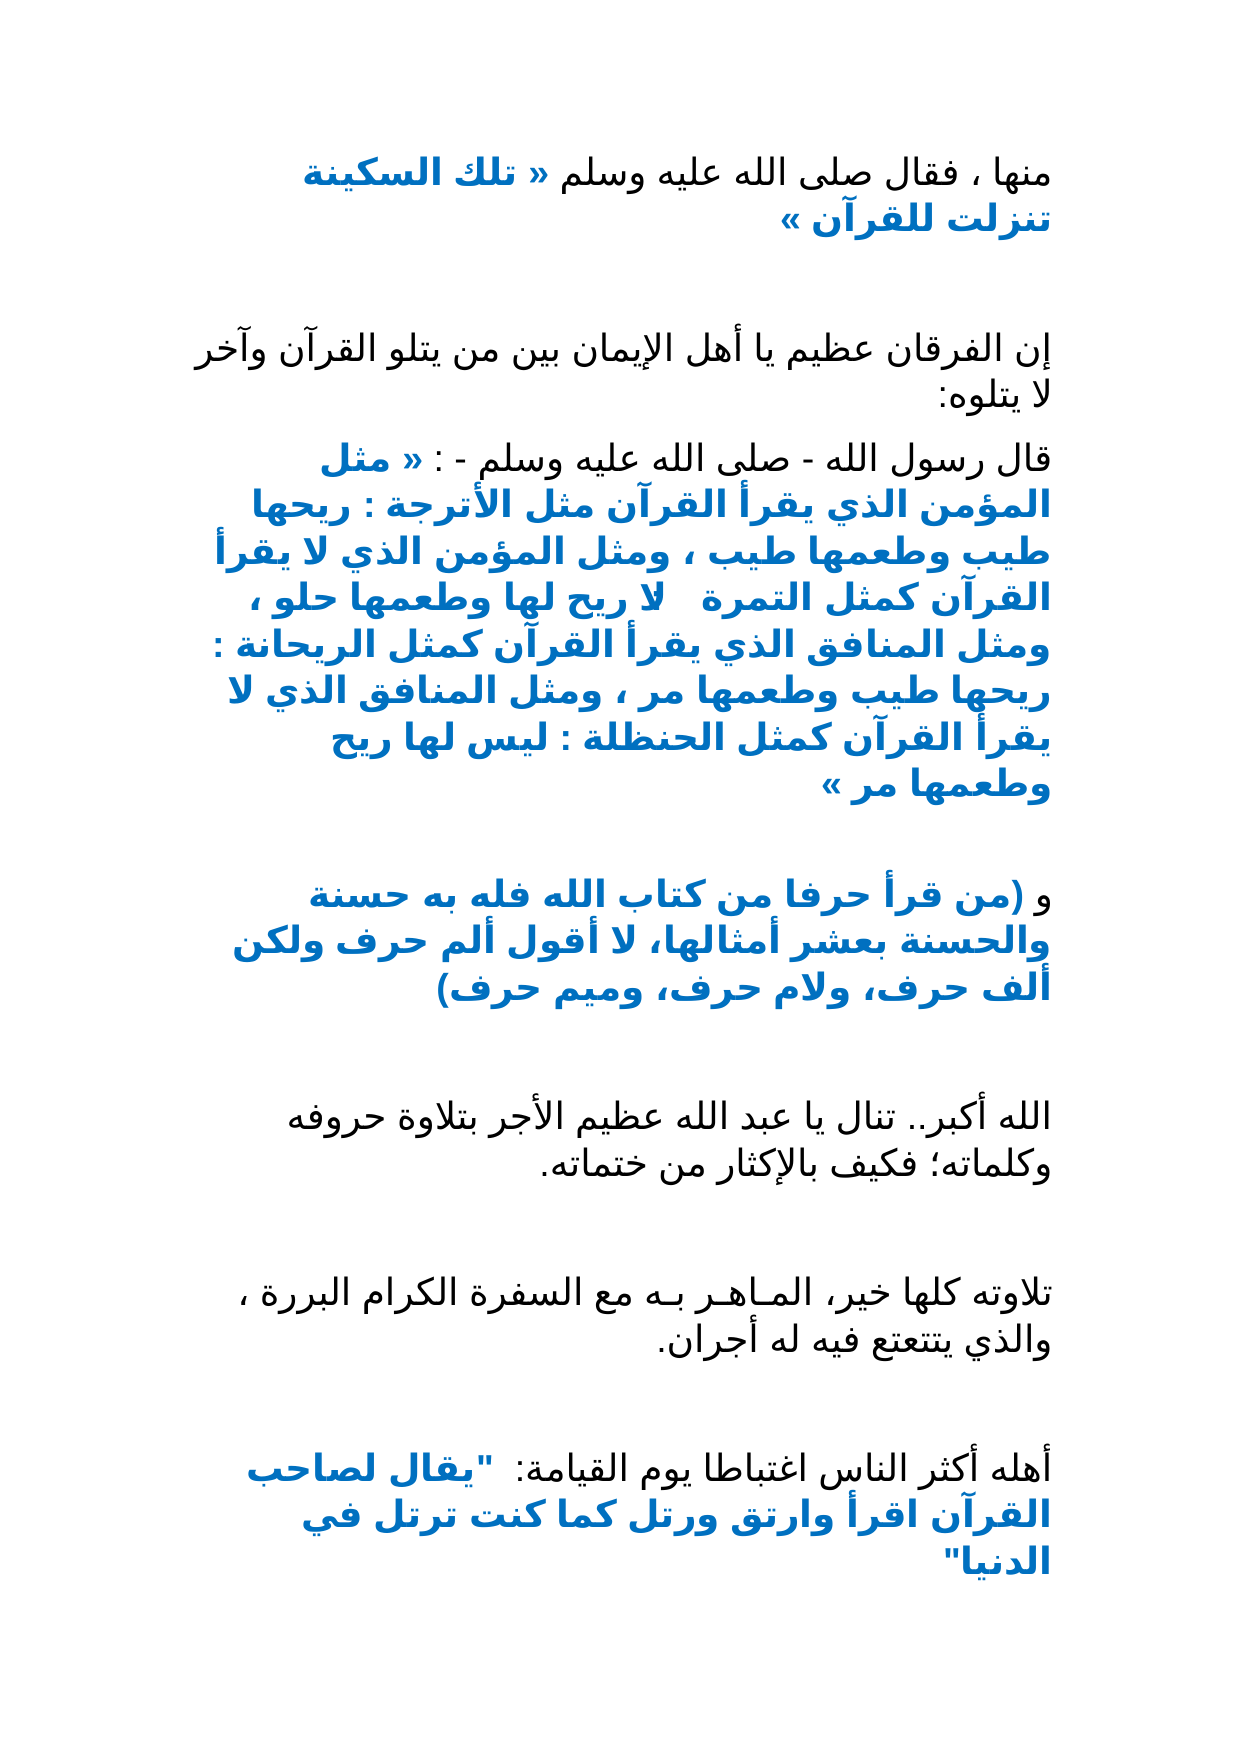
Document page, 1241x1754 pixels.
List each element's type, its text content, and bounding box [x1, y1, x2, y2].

text تلاوته كلها خير، المـاهـر بـه مع السفرة الكرام البررة ، والذي يتتعتع فيه له أجران. [187, 1270, 1053, 1360]
text و (من قرأ حرفا من كتاب الله فله به حسنة والحسنة بعشر أمثالها، لا أقول ألم حرف ولكن ألف حرف، ولام حرف، وميم حرف) [187, 872, 1053, 1008]
text قال رسول الله - صلى الله عليه وسلم - : « مثل المؤمن الذي يقرأ القرآن مثل الأترجة : ريحها طيب وطعمها طيب ، ومثل المؤمن الذي لا يقرأ القرآن كمثل التمرة : لا ريح لها وطعمها حلو ، ومثل المنافق الذي يقرأ القرآن كمثل الريحانة : ريحها طيب وطعمها مر ، ومثل المنافق الذي لا يقرأ القرآن كمثل الحنظلة : ليس لها ريح وطعمها مر » [187, 436, 1053, 805]
text أهله أكثر الناس اغتباطا يوم القيامة: "يقال لصاحب القرآن اقرأ وارتق ورتل كما كنت ترتل في الدنيا" [187, 1446, 1053, 1582]
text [187, 150, 1053, 240]
text إن الفرقان عظيم يا أهل الإيمان بين من يتلو القرآن وآخر لا يتلوه: [187, 326, 1053, 416]
text الله أكبر.. تنال يا عبد الله عظيم الأجر بتلاوة حروفه وكلماته؛ فكيف بالإكثار من ختماته. [187, 1094, 1053, 1184]
